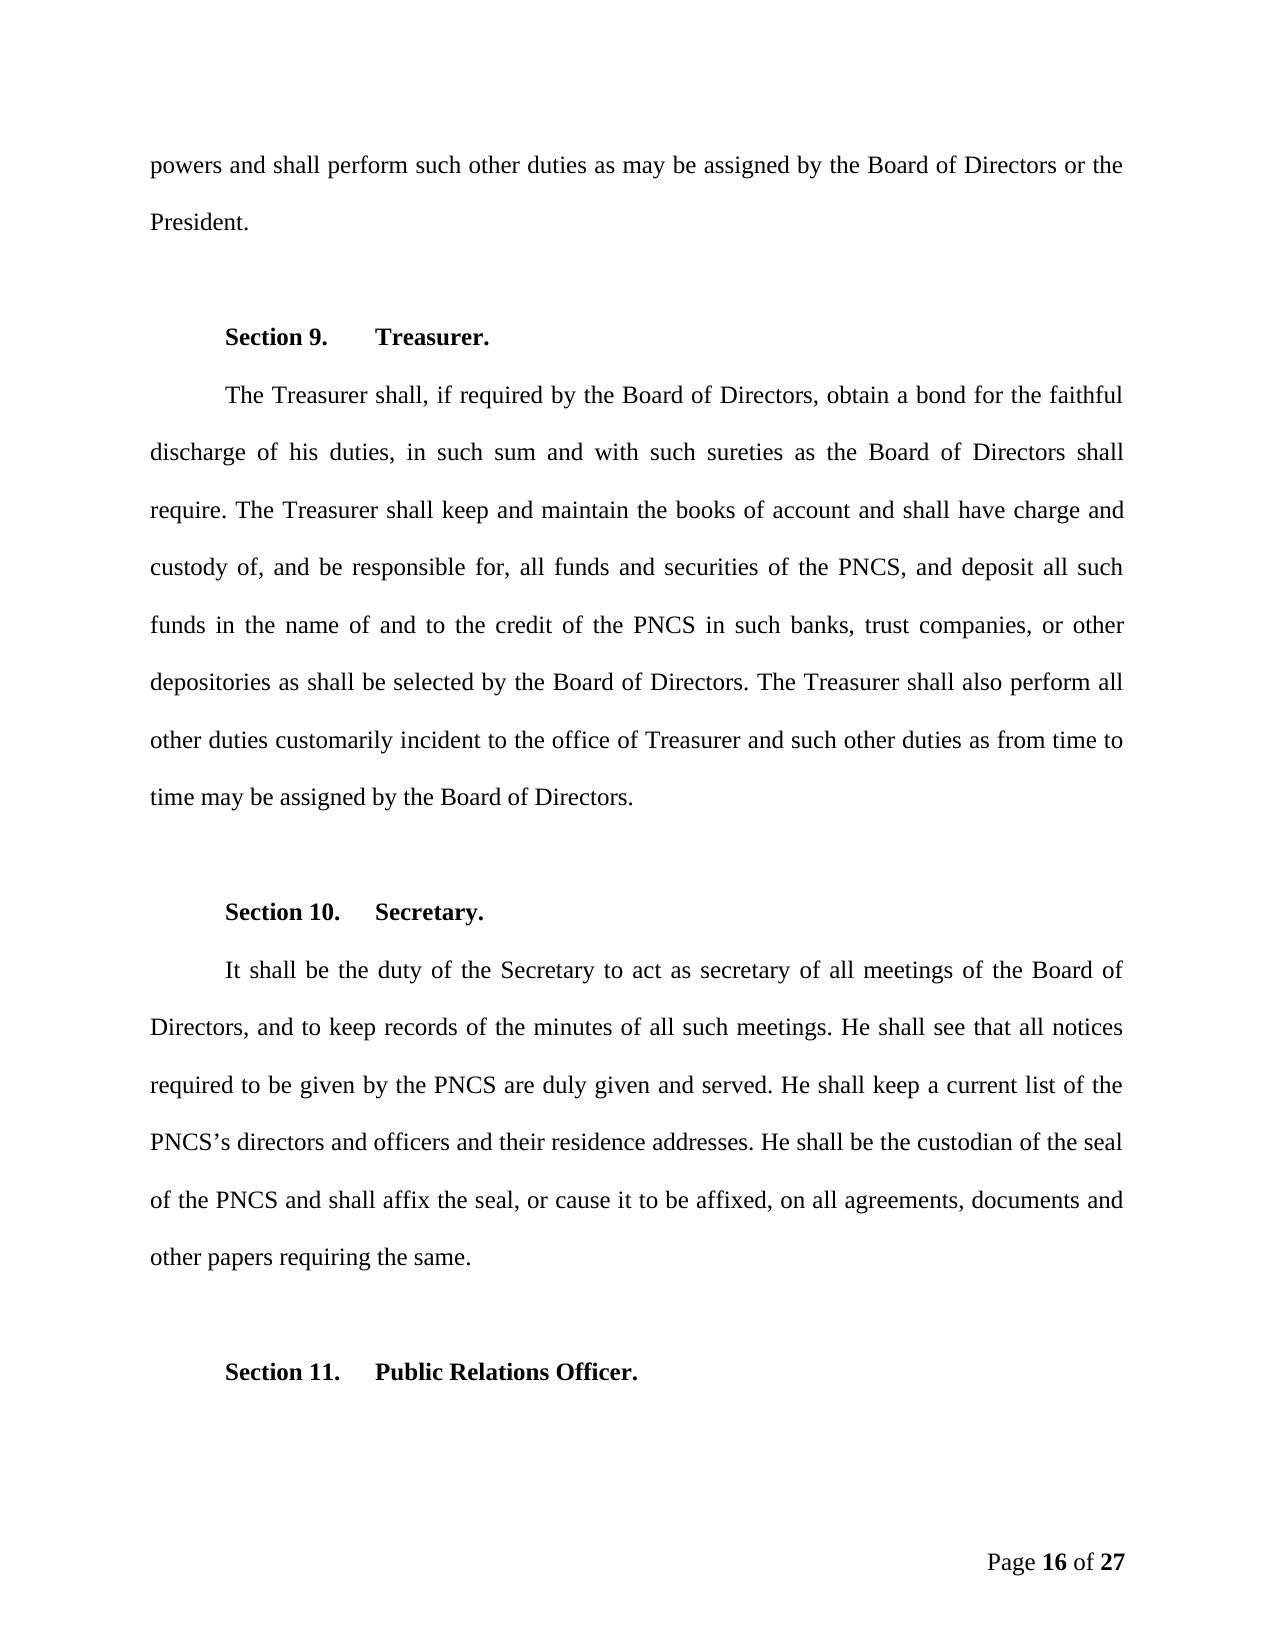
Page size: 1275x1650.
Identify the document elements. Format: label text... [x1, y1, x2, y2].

text Section 9. Treasurer. [150, 322, 1125, 351]
text The Treasurer shall, if required by the Board of Directors, obtain a bond for the faithful discharge of his duties, in such sum and with such sureties as the Board of Directors shall require. The Treasurer shall keep and maintain the books of account and shall have charge and custody of, and be responsible for, all funds and securities of the PNCS, and deposit all such funds in the name of and to the credit of the PNCS in such banks, trust companies, or other depositories as shall be selected by the Board of Directors. The Treasurer shall also perform all other duties customarily incident to the office of Treasurer and such other duties as from time to time may be assigned by the Board of Directors. [150, 380, 1125, 811]
text It shall be the duty of the Secretary to act as secretary of all meetings of the Board of Directors, and to keep records of the minutes of all such meetings. He shall see that all notices required to be given by the PNCS are duly given and served. He shall keep a current list of the PNCS’s directors and officers and their residence addresses. He shall be the custodian of the seal of the PNCS and shall affix the seal, or cause it to be affixed, on all agreements, documents and other papers requiring the same. [150, 955, 1125, 1271]
text Section 10. Secretary. [150, 897, 1125, 926]
text Section 11. Public Relations Officer. [150, 1357, 1125, 1386]
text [150, 150, 1125, 236]
